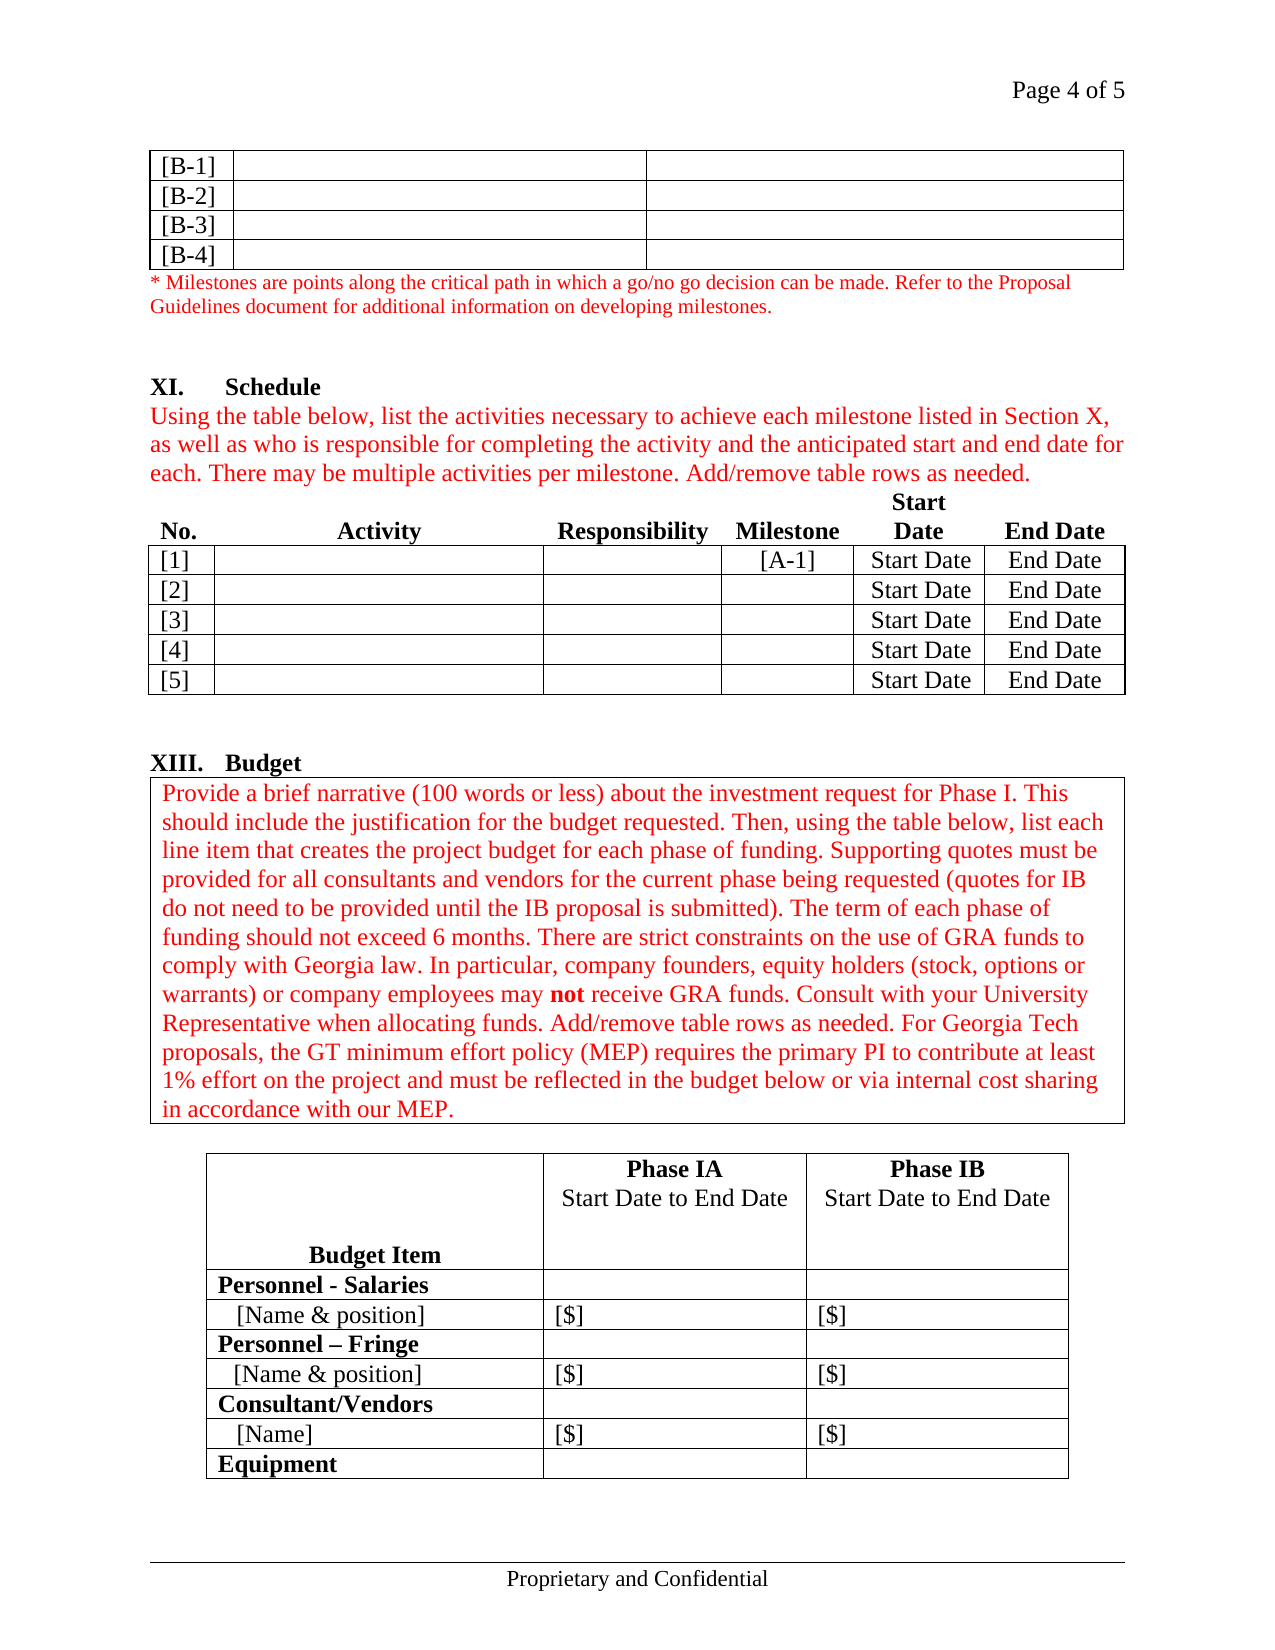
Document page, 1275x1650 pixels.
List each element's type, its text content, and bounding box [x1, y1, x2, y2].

table_cell [647, 181, 1123, 209]
table_cell [647, 240, 1123, 269]
table_cell [3] [149, 605, 214, 634]
table_cell [B-1] [151, 151, 233, 180]
table_cell [722, 635, 853, 664]
table_cell [234, 181, 646, 209]
table_cell [985, 635, 1124, 664]
table_header Activity [215, 487, 544, 544]
table_cell [B-3] [151, 211, 233, 239]
table_header Budget Item [207, 1154, 543, 1269]
table_cell [215, 546, 543, 574]
table_cell [Name] [207, 1419, 543, 1448]
list Schedule [150, 372, 1125, 401]
table_cell [B-4] [151, 240, 233, 269]
table_cell [985, 575, 1124, 604]
table_cell [544, 665, 721, 693]
table_cell Equipment [207, 1449, 543, 1477]
table_cell [1] [149, 546, 214, 574]
table_cell Personnel – Fringe [207, 1330, 543, 1358]
table_cell [544, 575, 721, 604]
table_cell [$] [807, 1419, 1068, 1448]
table_cell [234, 240, 646, 269]
table_cell [544, 1449, 806, 1477]
table_cell [854, 635, 984, 664]
table_cell [544, 635, 721, 664]
table_cell [$] [544, 1359, 806, 1388]
table_cell [$] [544, 1300, 806, 1328]
text XIII. Budget [150, 748, 1125, 777]
table_header Start Date [853, 487, 984, 544]
table_cell [854, 575, 984, 604]
table_header No. [149, 487, 214, 544]
table_cell [Name & position] [207, 1300, 543, 1328]
table_cell [$] [544, 1419, 806, 1448]
table_header Provide a brief narrative (100 words or less) about the investment request for Phase I. This should include the justification for the budget requested. Then, using the table below, list each line item that creates the project budget for each phase of funding. Supporting quotes must be provided for all consultants and vendors for the current phase being requested (quotes for IB do not need to be provided until the IB proposal is submitted). The term of each phase of funding should not exceed 6 months. There are strict constraints on the use of GRA funds to comply with Georgia law. In particular, company founders, equity holders (stock, options or warrants) or company employees may not receive GRA funds. Consult with your University Representative when allocating funds. Add/remove table rows as needed. For Georgia Tech proposals, the GT minimum effort policy (MEP) requires the primary PI to contribute at least 1% effort on the project and must be reflected in the budget below or via internal cost sharing in accordance with our MEP. [151, 778, 1124, 1123]
table_cell [B-2] [151, 181, 233, 209]
table_cell [807, 1270, 1068, 1299]
text * Milestones are points along the critical path in which a go/no go decision can be made. Refer to the Proposal Guidelines document for additional information on developing milestones. [150, 270, 1125, 318]
table_cell [985, 546, 1124, 574]
table_cell [807, 1330, 1068, 1358]
table_cell [5] [149, 665, 214, 693]
table_cell [4] [149, 635, 214, 664]
table_cell [807, 1449, 1068, 1477]
table_cell [234, 211, 646, 239]
table_cell [985, 605, 1124, 634]
table_cell [544, 1330, 806, 1358]
table_cell [807, 1389, 1068, 1418]
table_header Milestone [722, 487, 853, 544]
table_cell [215, 665, 543, 693]
table_cell [234, 151, 646, 180]
table_cell [Name & position] [207, 1359, 543, 1388]
table_cell [722, 665, 853, 693]
table_cell [854, 605, 984, 634]
table_header Phase IB to [807, 1154, 1068, 1269]
table_cell Personnel - Salaries [207, 1270, 543, 1299]
table_cell [647, 211, 1123, 239]
table_cell [854, 665, 984, 693]
table_cell [2] [149, 575, 214, 604]
table_cell [215, 605, 543, 634]
table_cell [544, 546, 721, 574]
table_header End Date [984, 487, 1125, 544]
table_cell [$] [807, 1359, 1068, 1388]
table_cell [A-1] [722, 546, 853, 574]
text Using the table below, list the activities necessary to achieve each milestone listed in Section X, as well as who is responsible for completing the activity and the anticipated start and end date for each. There may be multiple activities per milestone. Add/remove table rows as needed. [150, 401, 1125, 487]
table_cell [647, 151, 1123, 180]
table_cell [$] [807, 1300, 1068, 1328]
table_cell Consultant/Vendors [207, 1389, 543, 1418]
table_cell [722, 575, 853, 604]
table_cell [544, 1270, 806, 1299]
table_cell [215, 575, 543, 604]
table_header Phase IA to [544, 1154, 806, 1269]
table_cell [985, 665, 1124, 693]
table_header Responsibility [544, 487, 722, 544]
table_cell [722, 605, 853, 634]
table_cell [544, 1389, 806, 1418]
table_cell [215, 635, 543, 664]
table_cell [544, 605, 721, 634]
table_cell [854, 546, 984, 574]
